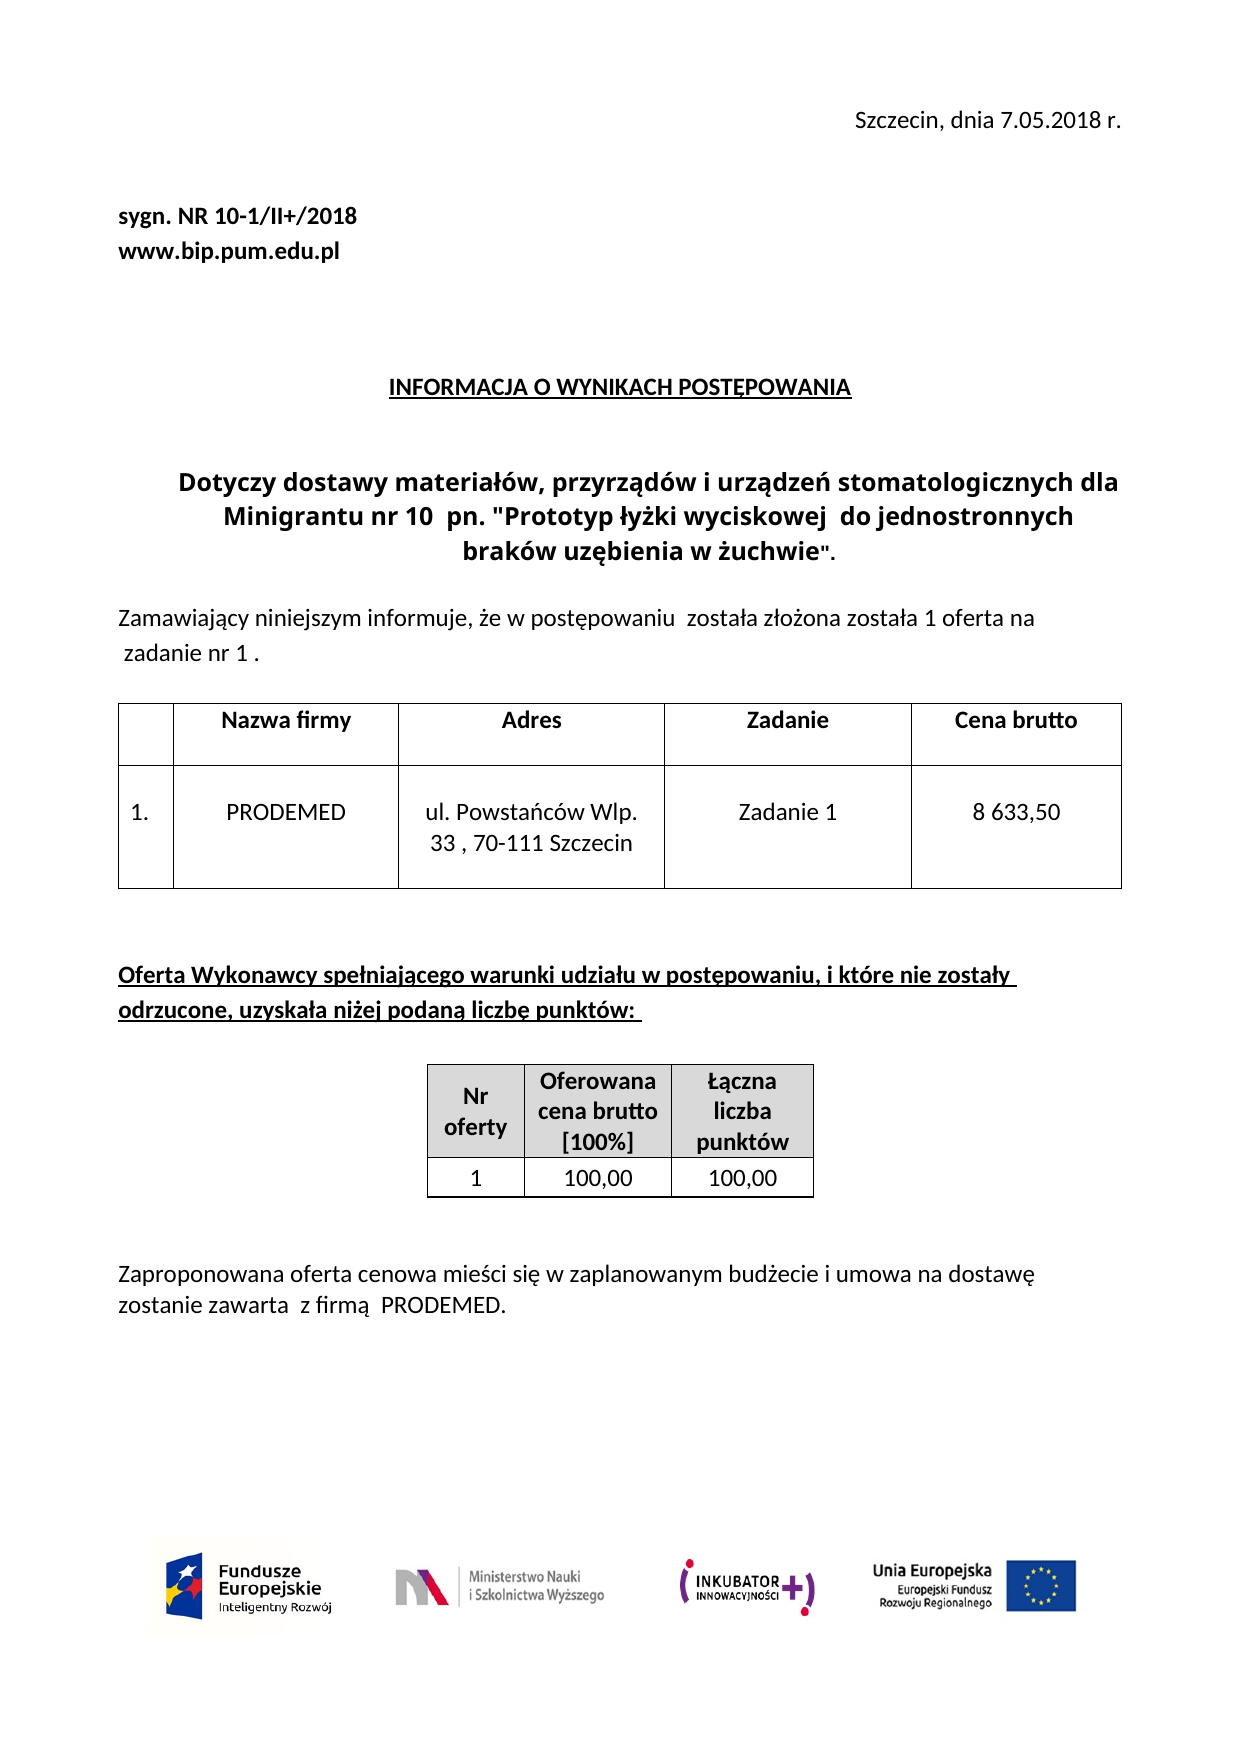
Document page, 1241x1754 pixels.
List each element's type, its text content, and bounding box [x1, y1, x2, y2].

text Zamawiający niniejszym informuje, że w postępowaniu została złożona została 1 oferta na [118, 602, 1122, 633]
text zadanie nr 1 . [118, 637, 1122, 668]
text Oferta Wykonawcy spełniającego warunki udziału w postępowaniu, i które nie zostały odrzucone, uzyskała niżej podaną liczbę punktów: [118, 959, 1122, 1024]
table_cell 1. [119, 766, 173, 888]
table_cell ul. Powstańców Wlp. 33 , 70-111 Szczecin [399, 766, 664, 888]
picture [148, 1535, 1092, 1636]
table_cell 8 633,50 [912, 766, 1121, 888]
table_header Nr oferty [428, 1065, 524, 1157]
table_header Zadanie [665, 704, 911, 765]
text www.bip.pum.edu.pl [118, 235, 1122, 266]
table_header Adres [399, 704, 664, 765]
table_cell 100,00 [525, 1158, 671, 1196]
table_header Oferowana cena brutto [100%] [525, 1065, 671, 1157]
table_cell 100,00 [672, 1158, 813, 1196]
table_cell 1 [428, 1158, 524, 1196]
table_header [119, 704, 173, 765]
table_header Łączna liczba punktów [672, 1065, 813, 1157]
table_cell Zadanie 1 [665, 766, 911, 888]
table_header Nazwa firmy [174, 704, 398, 765]
text INFORMACJA O WYNIKACH POSTĘPOWANIA [118, 371, 1122, 401]
text Szczecin, dnia 7.05.2018 r. [118, 104, 1122, 135]
text sygn. NR 10-1/II+/2018 [118, 200, 1122, 231]
table_header Cena brutto [912, 704, 1121, 765]
table_cell PRODEMED [174, 766, 398, 888]
text Zaproponowana oferta cenowa mieści się w zaplanowanym budżecie i umowa na dostawę zostanie zawarta z firmą PRODEMED. [118, 1258, 1122, 1319]
text Dotyczy dostawy materiałów, przyrządów i urządzeń stomatologicznych dla Minigrantu nr 10 pn. "Prototyp łyżki wyciskowej do jednostronnych braków uzębienia w żuchwie". [175, 465, 1122, 567]
